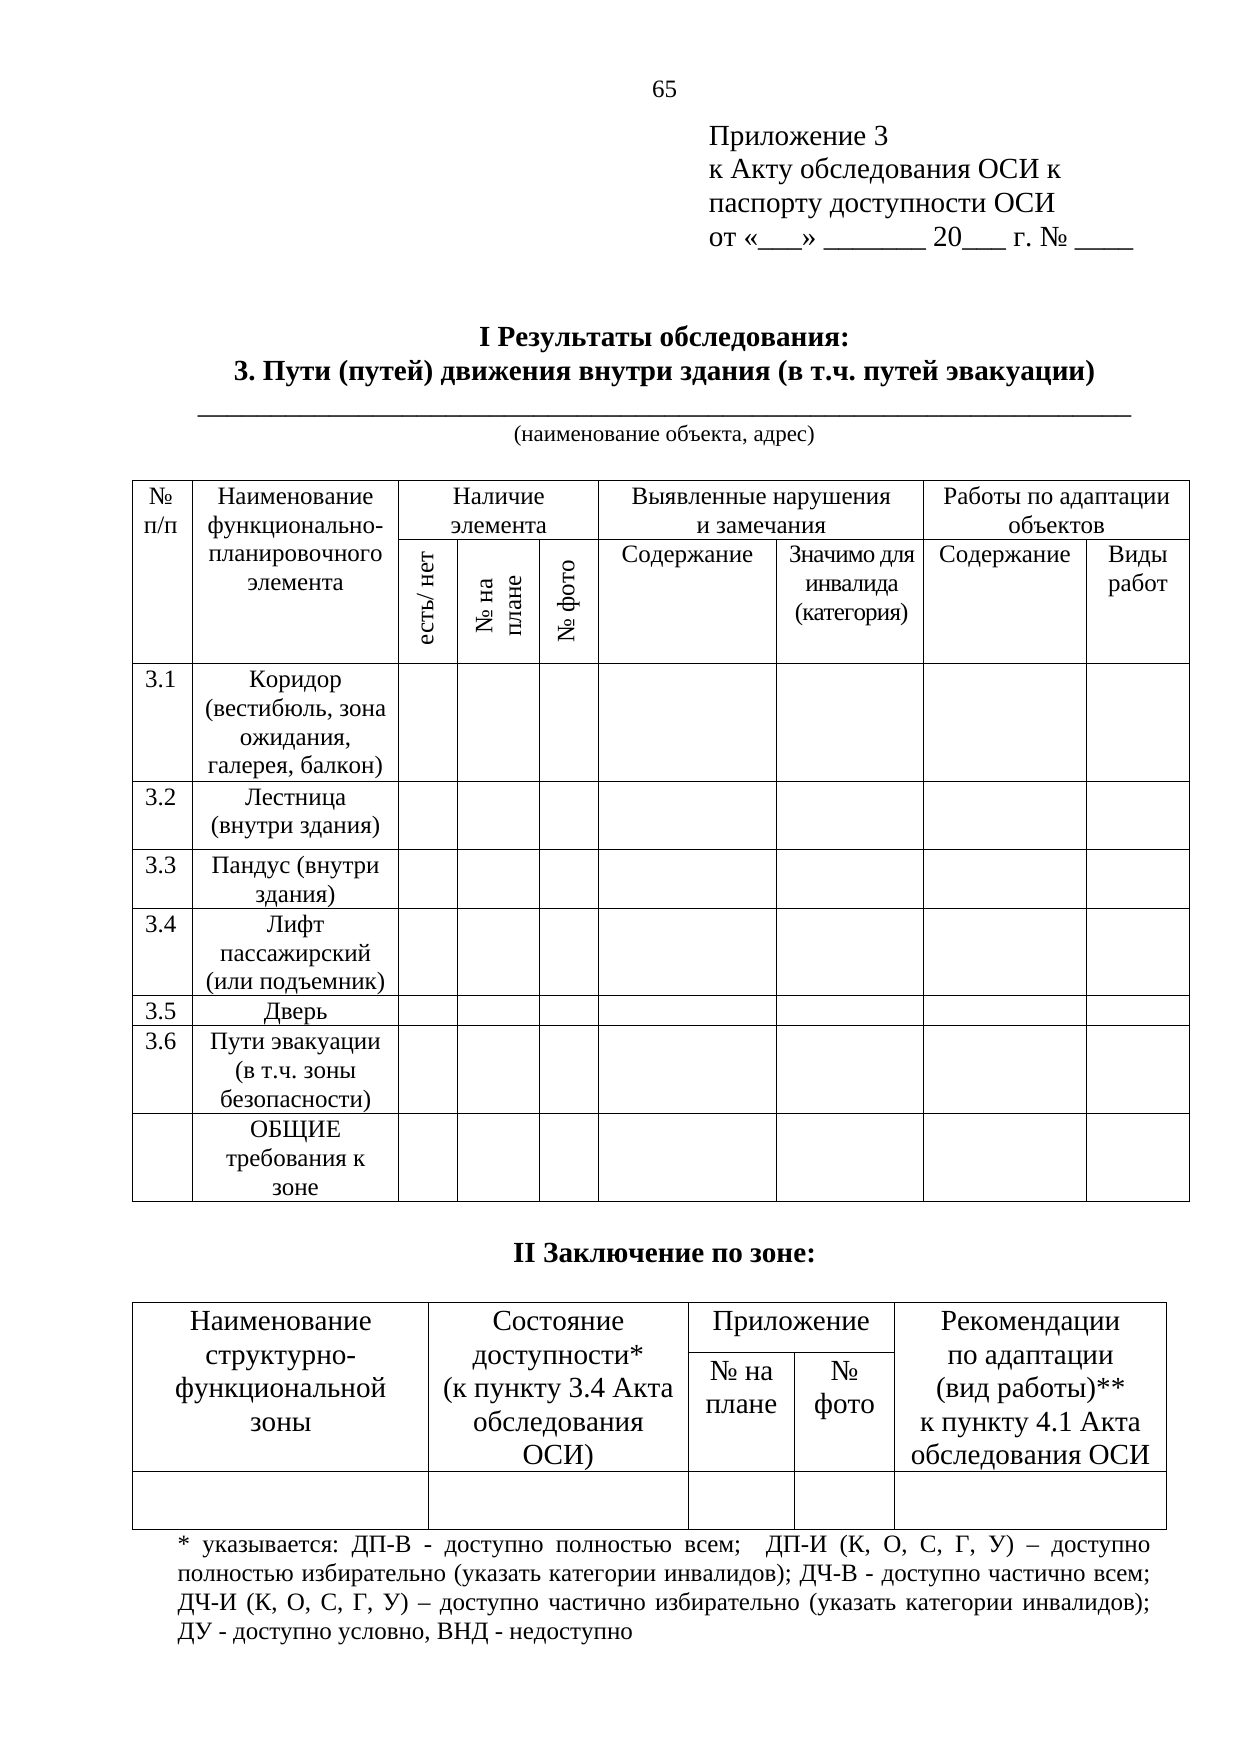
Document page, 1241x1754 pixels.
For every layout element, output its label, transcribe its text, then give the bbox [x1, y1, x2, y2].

table_cell [777, 996, 923, 1025]
table_cell [599, 850, 776, 908]
table_cell [599, 996, 776, 1025]
table_cell [599, 1026, 776, 1113]
table_cell [399, 1026, 457, 1113]
table_cell [540, 1026, 598, 1113]
table_header № п/п [133, 481, 192, 663]
table_cell [399, 909, 457, 995]
table_cell есть/ нет [399, 540, 457, 663]
table_cell Значимо для инвалида (категория) [777, 540, 923, 663]
table_cell [540, 996, 598, 1025]
table_cell [540, 782, 598, 849]
table_cell [399, 782, 457, 849]
table_cell № на плане [689, 1353, 794, 1471]
table_cell [458, 782, 539, 849]
table_cell [599, 1114, 776, 1201]
table_cell [540, 1114, 598, 1201]
table_cell [458, 909, 539, 995]
table_cell № фото [540, 540, 598, 663]
text I Результаты обследования: [177, 319, 1152, 353]
table_cell Виды работ [1087, 540, 1189, 663]
table_header Состояние доступности* (к пункту 3.4 Акта обследования ОСИ) [429, 1303, 688, 1471]
table_cell [599, 782, 776, 849]
table_cell ОБЩИЕ требования к зоне [193, 1114, 398, 1201]
table_cell [777, 782, 923, 849]
table_cell [540, 664, 598, 781]
table_cell [924, 664, 1086, 781]
table_cell [924, 1026, 1086, 1113]
table_cell [777, 909, 923, 995]
table_cell [924, 850, 1086, 908]
table_cell [458, 996, 539, 1025]
table_cell Содержание [599, 540, 776, 663]
table_cell Пути эвакуации (в т.ч. зоны безопасности) [193, 1026, 398, 1113]
table_header Работы по адаптации объектов [924, 481, 1189, 538]
table_cell [795, 1472, 894, 1528]
table_cell [599, 664, 776, 781]
table_cell [133, 1472, 428, 1528]
table_cell [777, 1026, 923, 1113]
table_cell [458, 664, 539, 781]
table_cell [458, 1026, 539, 1113]
table_cell [399, 850, 457, 908]
text * указывается: ДП-В - доступно полностью всем; ДП-И (К, О, С, Г, У) – доступно полностью избирательно (указать категории инвалидов); ДЧ-В - доступно частично всем; ДЧ-И (К, О, С, Г, У) – доступно частично избирательно (указать категории инвалидов); ДУ - доступно условно, ВНД - недоступно [177, 1530, 1152, 1644]
table_cell 3.2 [133, 782, 192, 849]
table_cell [777, 1114, 923, 1201]
table_cell [1087, 1026, 1189, 1113]
table_cell [399, 996, 457, 1025]
text II Заключение по зоне: [177, 1235, 1152, 1269]
table_cell [924, 909, 1086, 995]
table_cell [1087, 1114, 1189, 1201]
table_cell № фото [795, 1353, 894, 1471]
table_cell [1087, 782, 1189, 849]
table_cell [429, 1472, 688, 1528]
table_cell [777, 664, 923, 781]
table_cell Дверь [193, 996, 398, 1025]
table_cell № на плане [458, 540, 539, 663]
table_cell [399, 1114, 457, 1201]
table_cell Лестница (внутри здания) [193, 782, 398, 849]
table_cell [924, 1114, 1086, 1201]
table_cell [540, 909, 598, 995]
table_cell Пандус (внутри здания) [193, 850, 398, 908]
table_cell [689, 1472, 794, 1528]
table_header Наименование функционально-планировочного элемента [193, 481, 398, 663]
table_cell [1087, 850, 1189, 908]
table_cell [458, 850, 539, 908]
table_header Рекомендации по адаптации (вид работы)** к пункту 4.1 Акта обследования ОСИ [895, 1303, 1166, 1471]
text Приложение 3 [709, 118, 1152, 152]
table_cell Коридор (вестибюль, зона ожидания, галерея, балкон) [193, 664, 398, 781]
table_header Наименование структурно-функциональной зоны [133, 1303, 428, 1471]
table_header Выявленные нарушения и замечания [599, 481, 923, 538]
text ________________________________________________________________ [177, 386, 1152, 420]
table_cell Содержание [924, 540, 1086, 663]
table_cell [1087, 996, 1189, 1025]
table_cell [895, 1472, 1166, 1528]
table_cell [399, 664, 457, 781]
table_cell 3.6 [133, 1026, 192, 1113]
table_cell 3.5 [133, 996, 192, 1025]
table_cell [924, 996, 1086, 1025]
table_cell [458, 1114, 539, 1201]
text (наименование объекта, адрес) [177, 420, 1152, 446]
text 3. Пути (путей) движения внутри здания (в т.ч. путей эвакуации) [177, 353, 1152, 386]
table_cell [1087, 664, 1189, 781]
table_cell 3.4 [133, 909, 192, 995]
text к Акту обследования ОСИ к паспорту доступности ОСИ от «___» _______ 20___ г. № ____ [709, 152, 1152, 252]
table_header Приложение [689, 1303, 894, 1352]
table_cell [777, 850, 923, 908]
table_cell 3.1 [133, 664, 192, 781]
table_header Наличие элемента [399, 481, 598, 538]
table_cell [1087, 909, 1189, 995]
table_cell [599, 909, 776, 995]
table_cell [133, 1114, 192, 1201]
table_cell [540, 850, 598, 908]
table_cell Лифт пассажирский (или подъемник) [193, 909, 398, 995]
table_cell [924, 782, 1086, 849]
table_cell 3.3 [133, 850, 192, 908]
